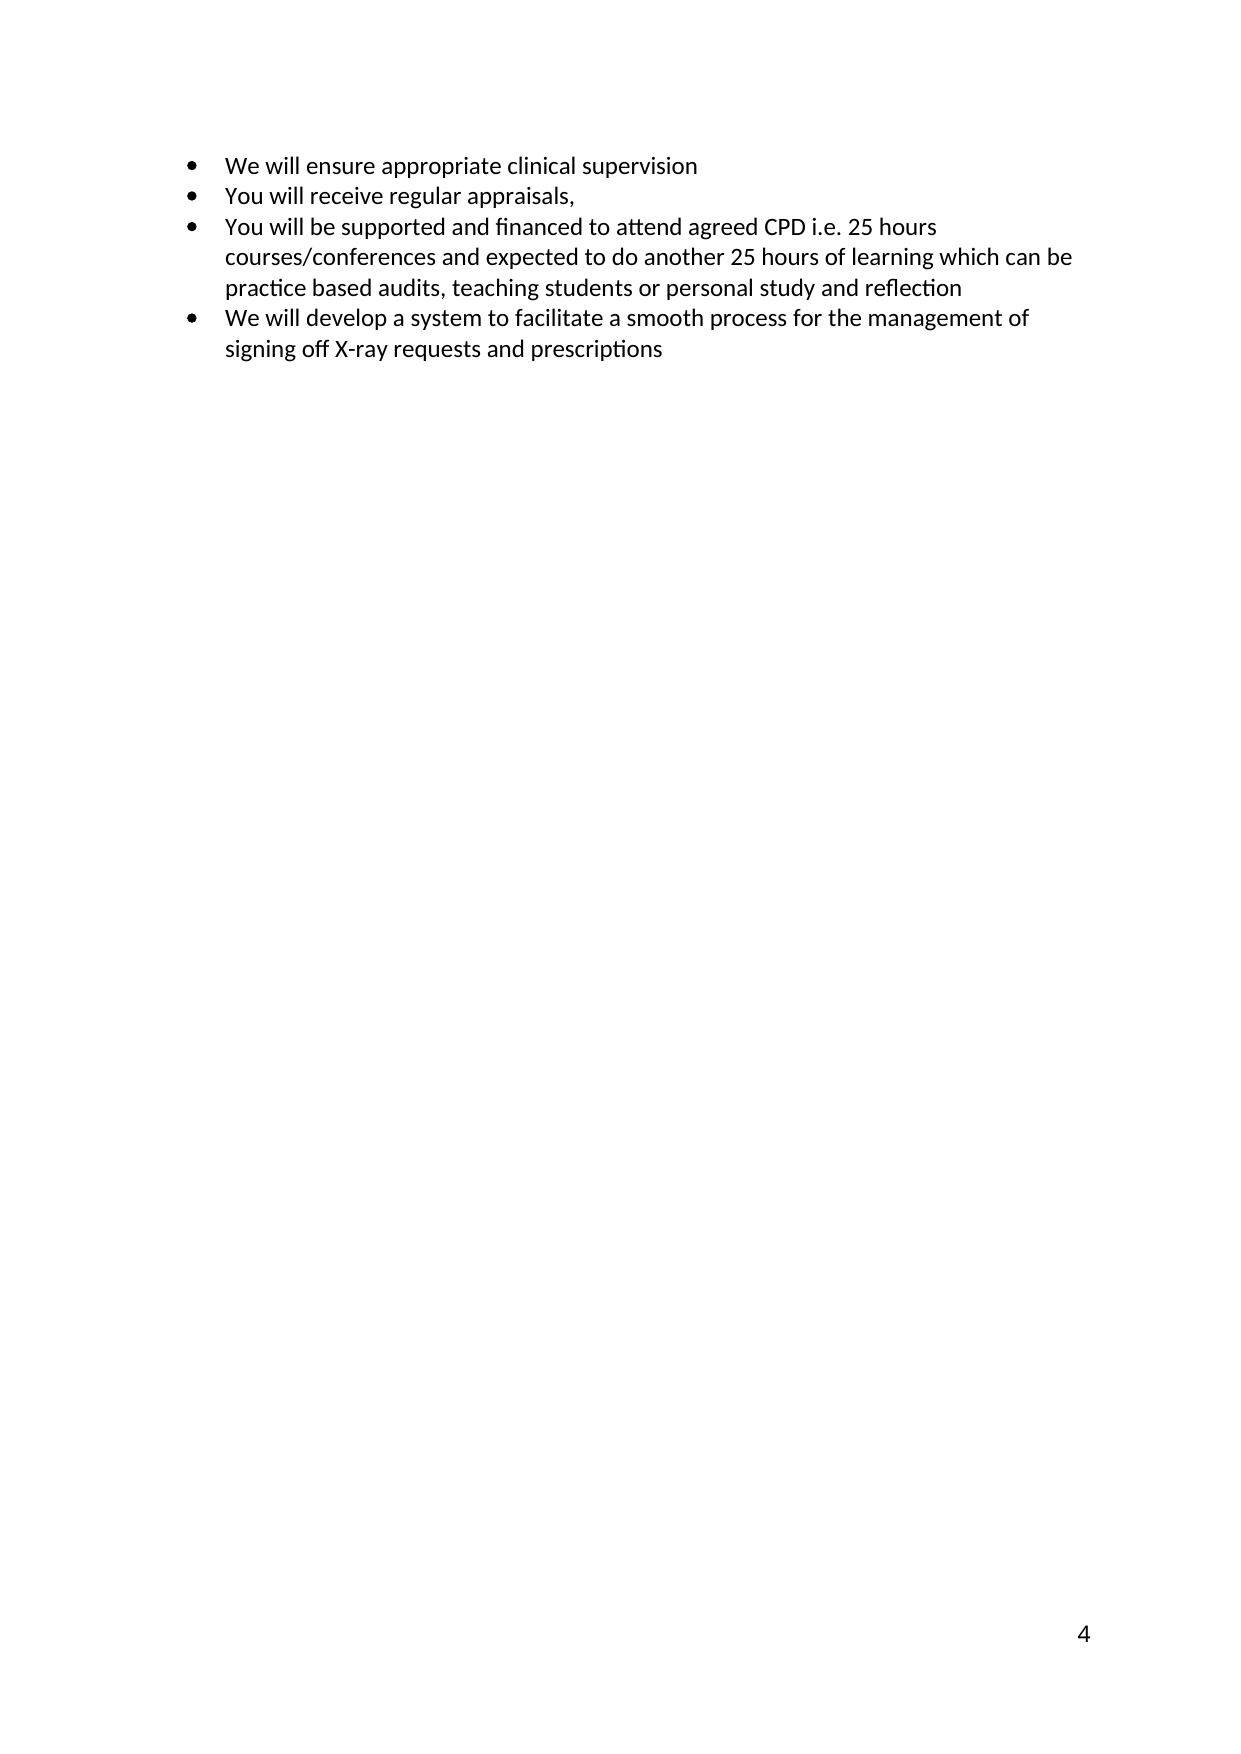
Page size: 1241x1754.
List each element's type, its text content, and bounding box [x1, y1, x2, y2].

list You will be supported and financed to attend agreed CPD i.e. 25 hours courses/conferences and expected to do another 25 hours of learning which can be practice based audits, teaching students or personal study and reflection [187, 211, 1090, 303]
list You will receive regular appraisals, [187, 181, 1090, 211]
list We will ensure appropriate clinical supervision [187, 150, 1090, 181]
list We will develop a system to facilitate a smooth process for the management of signing off X-ray requests and prescriptions [187, 303, 1090, 364]
